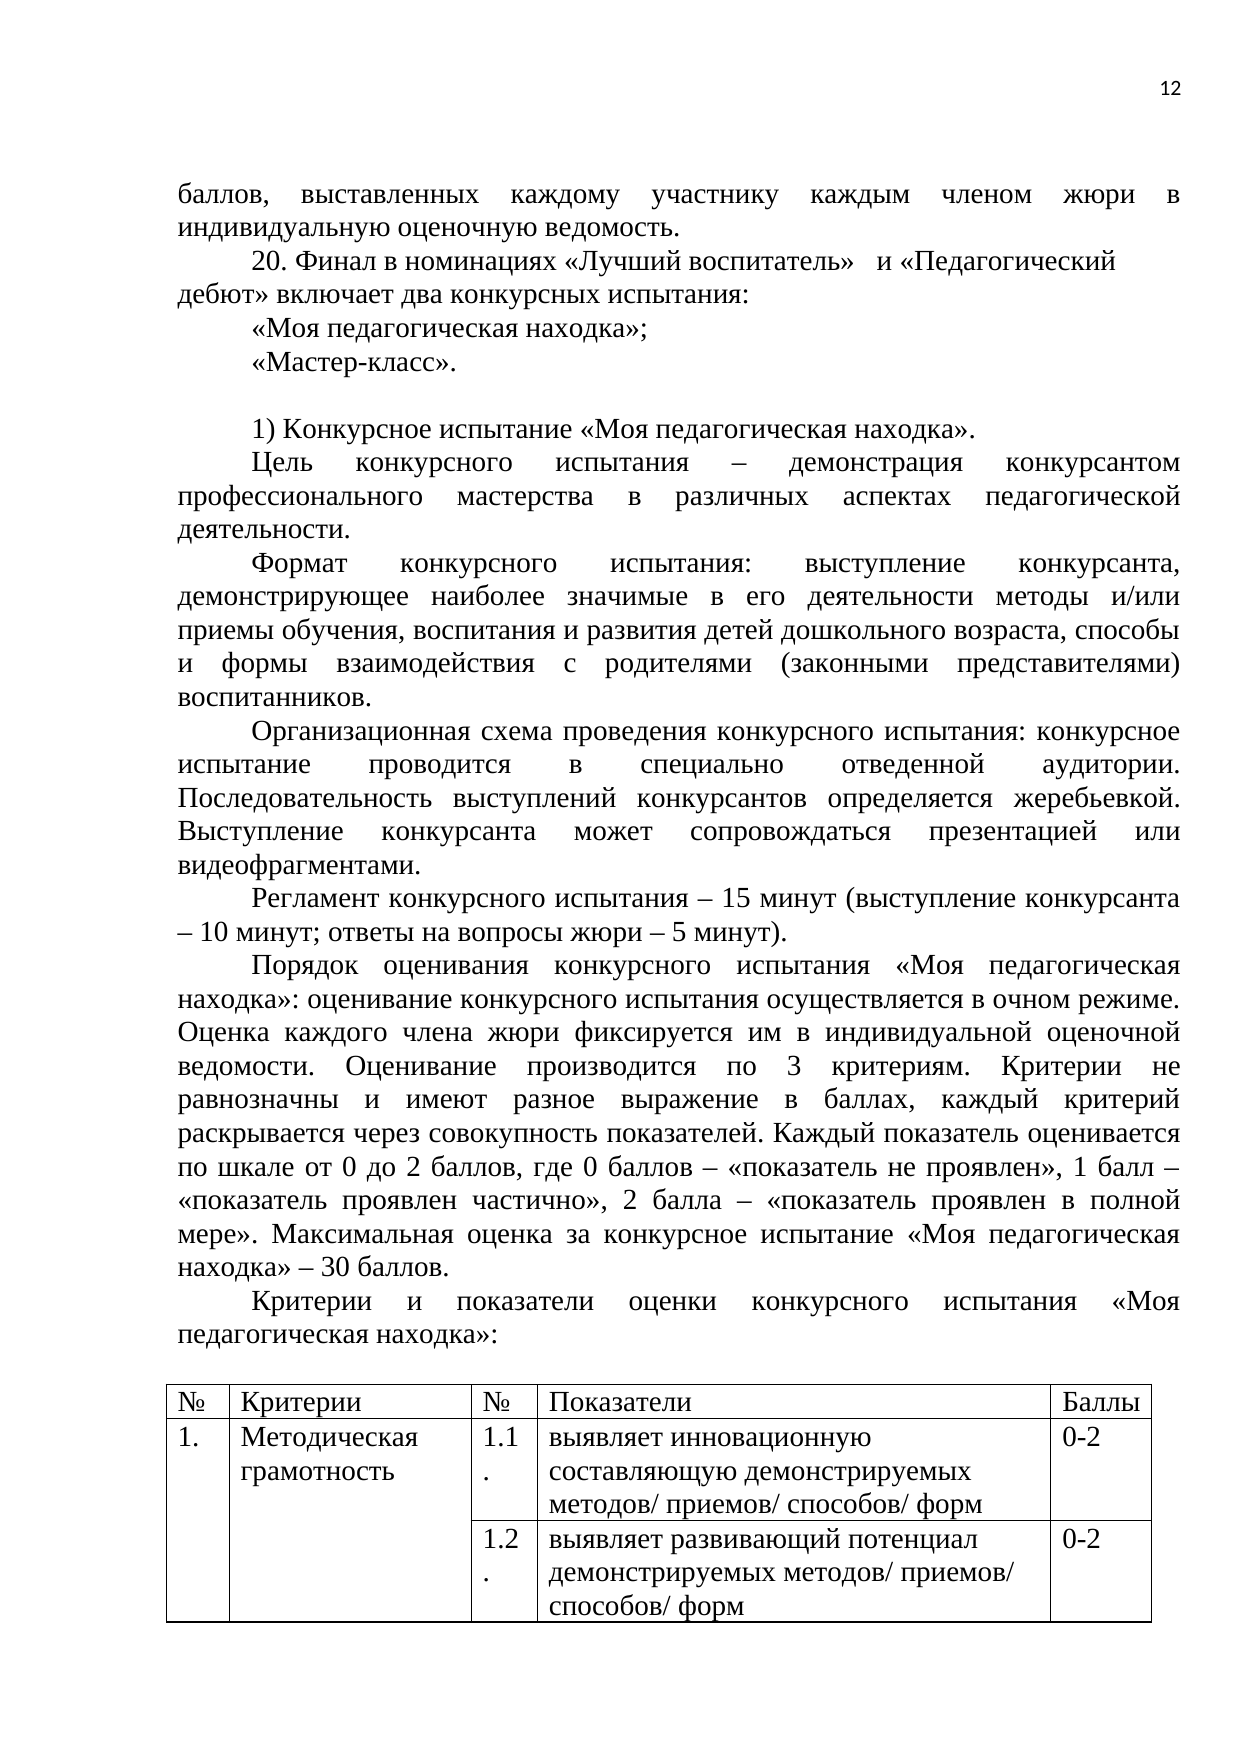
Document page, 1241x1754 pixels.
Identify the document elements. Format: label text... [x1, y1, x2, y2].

table_cell 0-2 [1051, 1419, 1151, 1520]
table_header Показатели [538, 1385, 1050, 1418]
text 1) Конкурсное испытание «Моя педагогическая находка». [177, 411, 1181, 444]
table_header Баллы [1051, 1385, 1151, 1418]
table_cell 0-2 [1051, 1521, 1151, 1621]
text Организационная схема проведения конкурсного испытания: конкурсное испытание проводится в специально отведенной аудитории. Последовательность выступлений конкурсантов определяется жеребьевкой. Выступление конкурсанта может сопровождаться презентацией или видеофрагментами. [177, 713, 1181, 880]
text Порядок оценивания конкурсного испытания «Моя педагогическая находка»: оценивание конкурсного испытания осуществляется в очном режиме. Оценка каждого члена жюри фиксируется им в индивидуальной оценочной ведомости. Оценивание производится по 3 критериям. Критерии не равнозначны и имеют разное выражение в баллах, каждый критерий раскрывается через совокупность показателей. Каждый показатель оценивается по шкале от 0 до 2 баллов, где 0 баллов – «показатель не проявлен», 1 балл – «показатель проявлен частично», 2 балла – «показатель проявлен в полной мере». Максимальная оценка за конкурсное испытание «Моя педагогическая находка» – 30 баллов. [177, 947, 1181, 1283]
table_header № [167, 1385, 229, 1418]
text Формат конкурсного испытания: выступление конкурсанта, демонстрирующее наиболее значимые в его деятельности методы и/или приемы обучения, воспитания и развития детей дошкольного возраста, способы и формы взаимодействия с родителями (законными представителями) воспитанников. [177, 545, 1181, 713]
table_header Критерии [230, 1385, 471, 1418]
table_cell Методическая грамотность [230, 1419, 471, 1621]
table_cell выявляет развивающий потенциал демонстрируемых методов/ приемов/ способов/ форм [538, 1521, 1050, 1621]
table_cell 1. [167, 1419, 229, 1621]
table_cell 1.2. [472, 1521, 537, 1621]
text «Мастер-класс». [177, 344, 1181, 377]
table_header № [472, 1385, 537, 1418]
table_cell выявляет инновационную составляющую демонстрируемых методов/ приемов/ способов/ форм [538, 1419, 1050, 1520]
text Регламент конкурсного испытания – 15 минут (выступление конкурсанта – 10 минут; ответы на вопросы жюри – 5 минут). [177, 880, 1181, 947]
table_cell 1.1. [472, 1419, 537, 1520]
text Цель конкурсного испытания – демонстрация конкурсантом профессионального мастерства в различных аспектах педагогической деятельности. [177, 444, 1181, 545]
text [177, 176, 1181, 243]
text 20. Финал в номинациях «Лучший воспитатель» и «Педагогический дебют» включает два конкурсных испытания: [177, 243, 1181, 310]
text «Моя педагогическая находка»; [177, 310, 1181, 344]
text Критерии и показатели оценки конкурсного испытания «Моя педагогическая находка»: [177, 1283, 1181, 1350]
